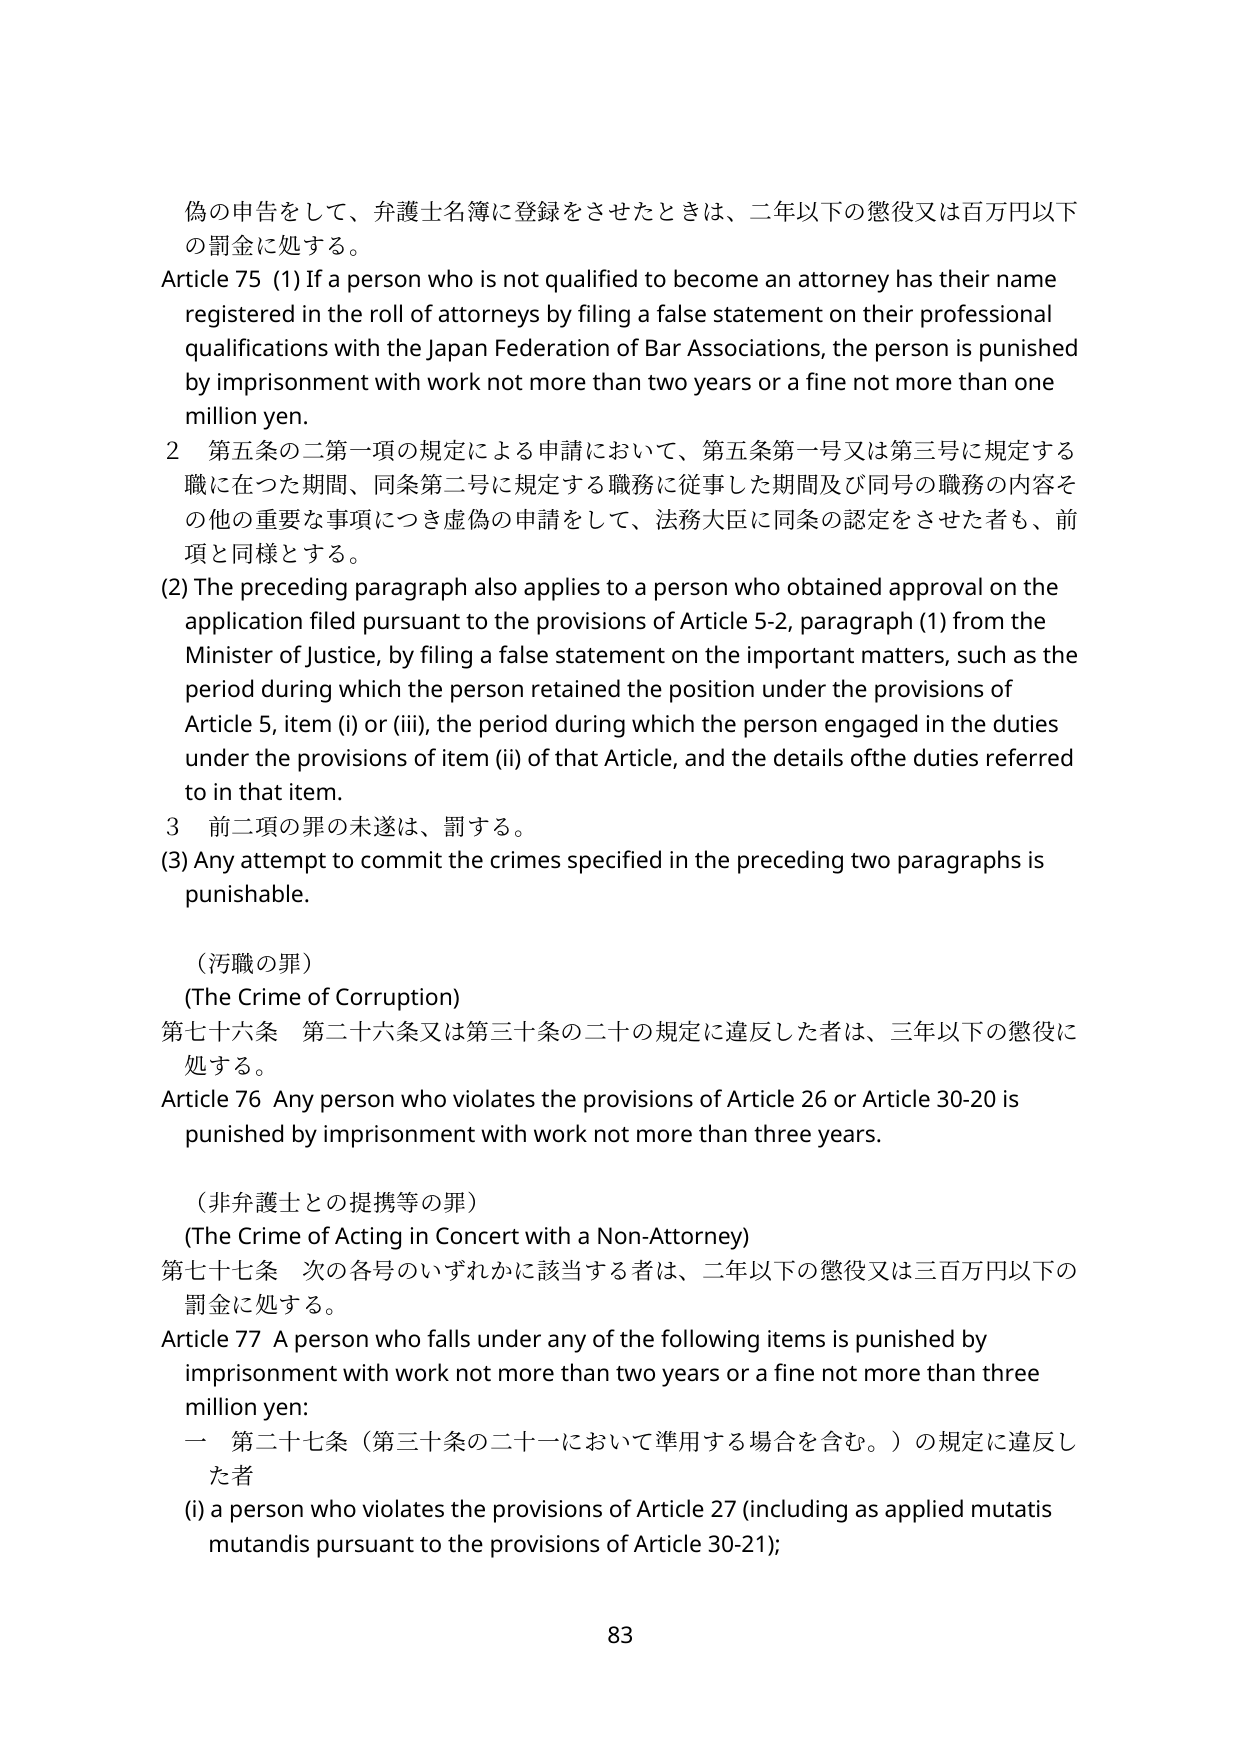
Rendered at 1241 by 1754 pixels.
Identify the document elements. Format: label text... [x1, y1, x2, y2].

text (The Crime of Acting in Concert with a Non-Attorney) [184, 1219, 1079, 1253]
text (i) a person who violates the provisions of Article 27 (including as applied mutatis mutandis pursuant to the provisions of Article 30-21); [184, 1492, 1079, 1560]
text （汚職の罪） [184, 945, 1079, 979]
text (The Crime of Corruption) [184, 979, 1079, 1014]
text Article 76 Any person who violates the provisions of Article 26 or Article 30-20 is punished by imprisonment with work not more than three years. [161, 1082, 1079, 1150]
text （非弁護士との提携等の罪） [184, 1184, 1079, 1219]
text 一 第二十七条（第三十条の二十一において準用する場合を含む。）の規定に違反した者 [184, 1424, 1079, 1492]
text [161, 194, 1079, 262]
text (2) The preceding paragraph also applies to a person who obtained approval on the application filed pursuant to the provisions of Article 5-2, paragraph (1) from the Minister of Justice, by filing a false statement on the important matters, such as the period during which the person retained the position under the provisions of Article 5, item (i) or (iii), the period during which the person engaged in the duties under the provisions of item (ii) of that Article, and the details ofthe duties referred to in that item. [161, 569, 1079, 809]
text (3) Any attempt to commit the crimes specified in the preceding two paragraphs is punishable. [161, 843, 1079, 911]
text ３ 前二項の罪の未遂は、罰する。 [161, 809, 1079, 843]
text 第七十六条 第二十六条又は第三十条の二十の規定に違反した者は、三年以下の懲役に処する。 [161, 1014, 1079, 1082]
text 第七十七条 次の各号のいずれかに該当する者は、二年以下の懲役又は三百万円以下の罰金に処する。 [161, 1253, 1079, 1321]
text Article 77 A person who falls under any of the following items is punished by imprisonment with work not more than two years or a fine not more than three million yen: [161, 1321, 1079, 1424]
text ２ 第五条の二第一項の規定による申請において、第五条第一号又は第三号に規定する職に在つた期間、同条第二号に規定する職務に従事した期間及び同号の職務の内容その他の重要な事項につき虚偽の申請をして、法務大臣に同条の認定をさせた者も、前項と同様とする。 [161, 433, 1079, 569]
text Article 75 (1) If a person who is not qualified to become an attorney has their name registered in the roll of attorneys by filing a false statement on their professional qualifications with the Japan Federation of Bar Associations, the person is punished by imprisonment with work not more than two years or a fine not more than one million yen. [161, 262, 1079, 433]
